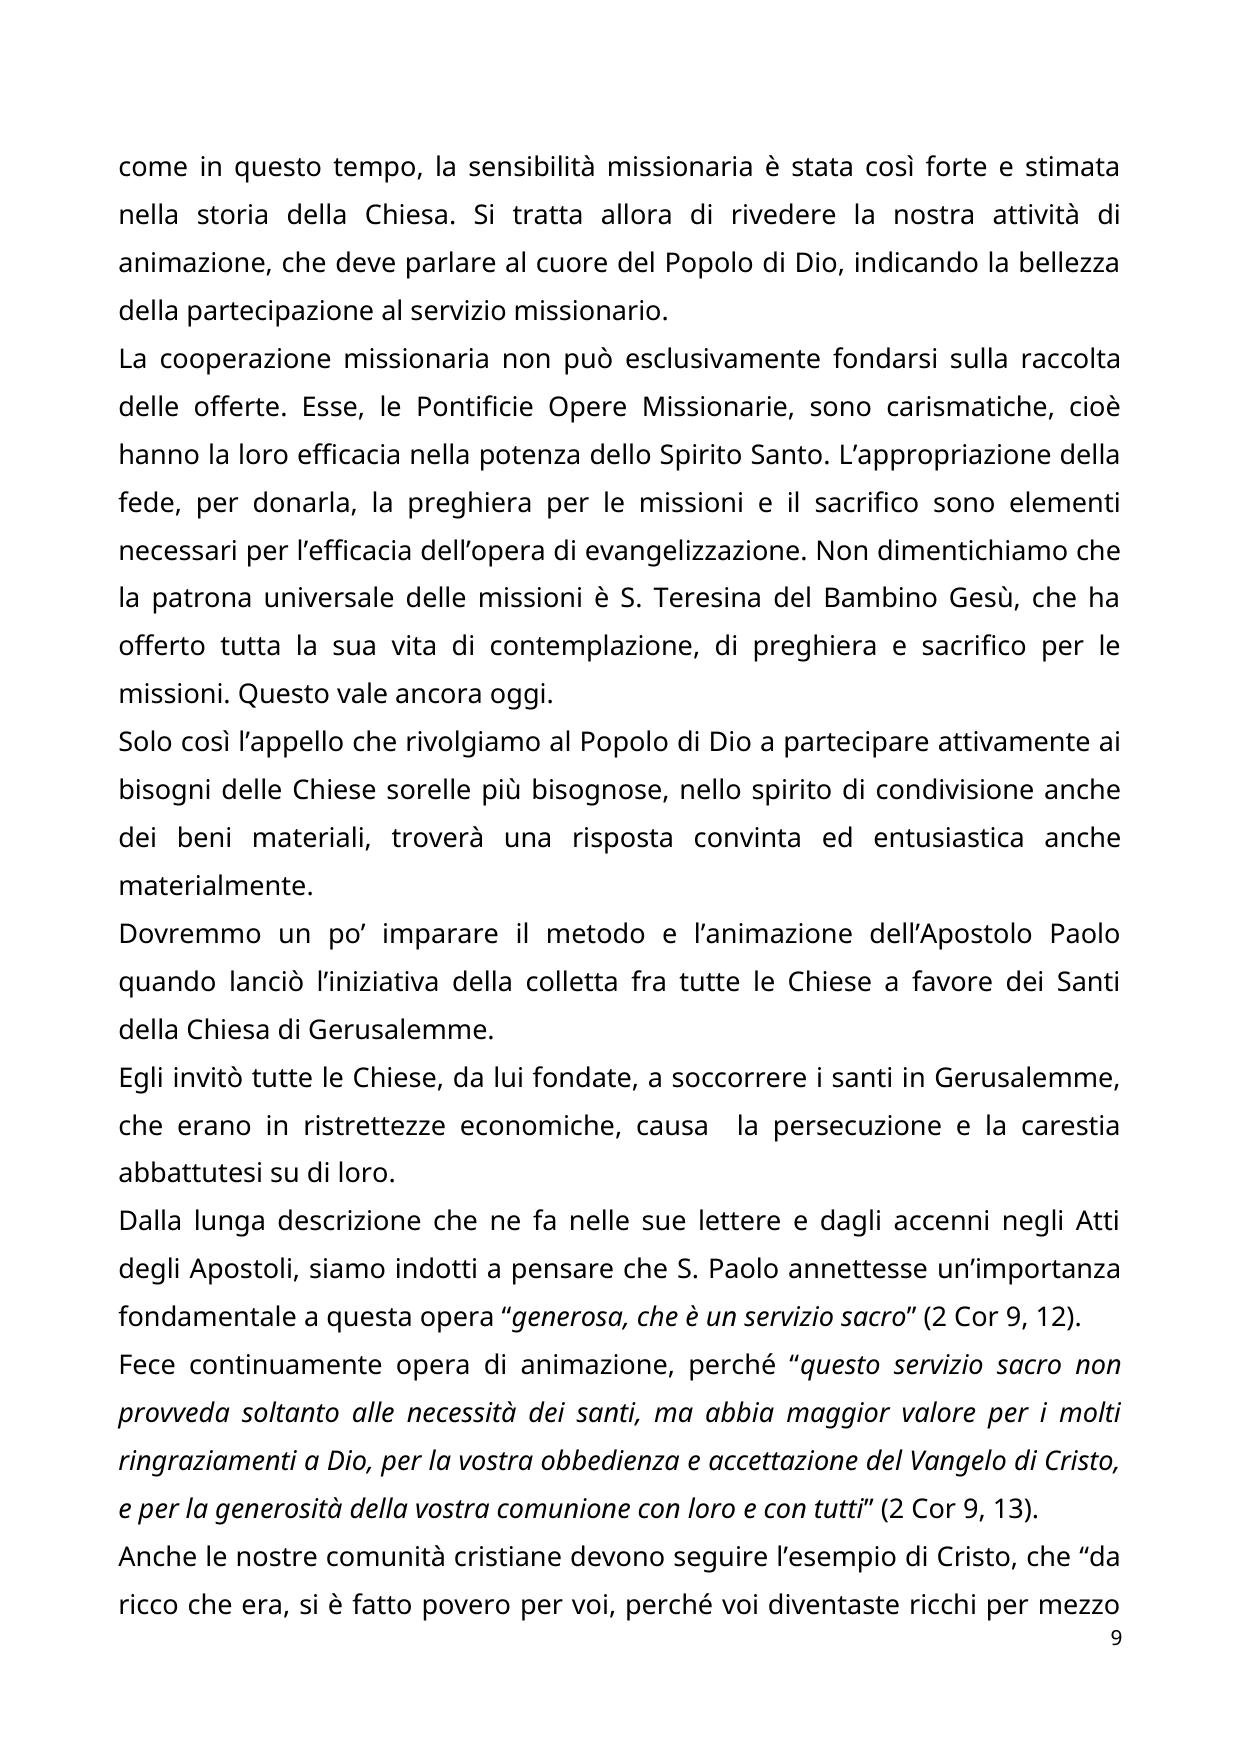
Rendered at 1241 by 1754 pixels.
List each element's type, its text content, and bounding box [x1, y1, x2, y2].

text Fece continuamente opera di animazione, perché “questo servizio sacro non provveda soltanto alle necessità dei santi, ma abbia maggior valore per i molti ringraziamenti a Dio, per la vostra obbedienza e accettazione del Vangelo di Cristo, e per la generosità della vostra comunione con loro e con tutti” (2 Cor 9, 13). [118, 1346, 1122, 1526]
text Solo così l’appello che rivolgiamo al Popolo di Dio a partecipare attivamente ai bisogni delle Chiese sorelle più bisognose, nello spirito di condivisione anche dei beni materiali, troverà una risposta convinta ed entusiastica anche materialmente. [118, 723, 1122, 903]
text Dovremmo un po’ imparare il metodo e l’animazione dell’Apostolo Paolo quando lanciò l’iniziativa della colletta fra tutte le Chiese a favore dei Santi della Chiesa di Gerusalemme. [118, 914, 1122, 1047]
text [118, 1537, 1122, 1622]
text Egli invitò tutte le Chiese, da lui fondate, a soccorrere i santi in Gerusalemme, che erano in ristrettezze economiche, causa la persecuzione e la carestia abbattutesi su di loro. [118, 1058, 1122, 1191]
text Dalla lunga descrizione che ne fa nelle sue lettere e dagli accenni negli Atti degli Apostoli, siamo indotti a pensare che S. Paolo annettesse un’importanza fondamentale a questa opera “generosa, che è un servizio sacro” (2 Cor 9, 12). [118, 1202, 1122, 1334]
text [118, 148, 1122, 328]
text La cooperazione missionaria non può esclusivamente fondarsi sulla raccolta delle offerte. Esse, le Pontificie Opere Missionarie, sono carismatiche, cioè hanno la loro efficacia nella potenza dello Spirito Santo. L’appropriazione della fede, per donarla, la preghiera per le missioni e il sacrifico sono elementi necessari per l’efficacia dell’opera di evangelizzazione. Non dimentichiamo che la patrona universale delle missioni è S. Teresina del Bambino Gesù, che ha offerto tutta la sua vita di contemplazione, di preghiera e sacrifico per le missioni. Questo vale ancora oggi. [118, 339, 1122, 712]
